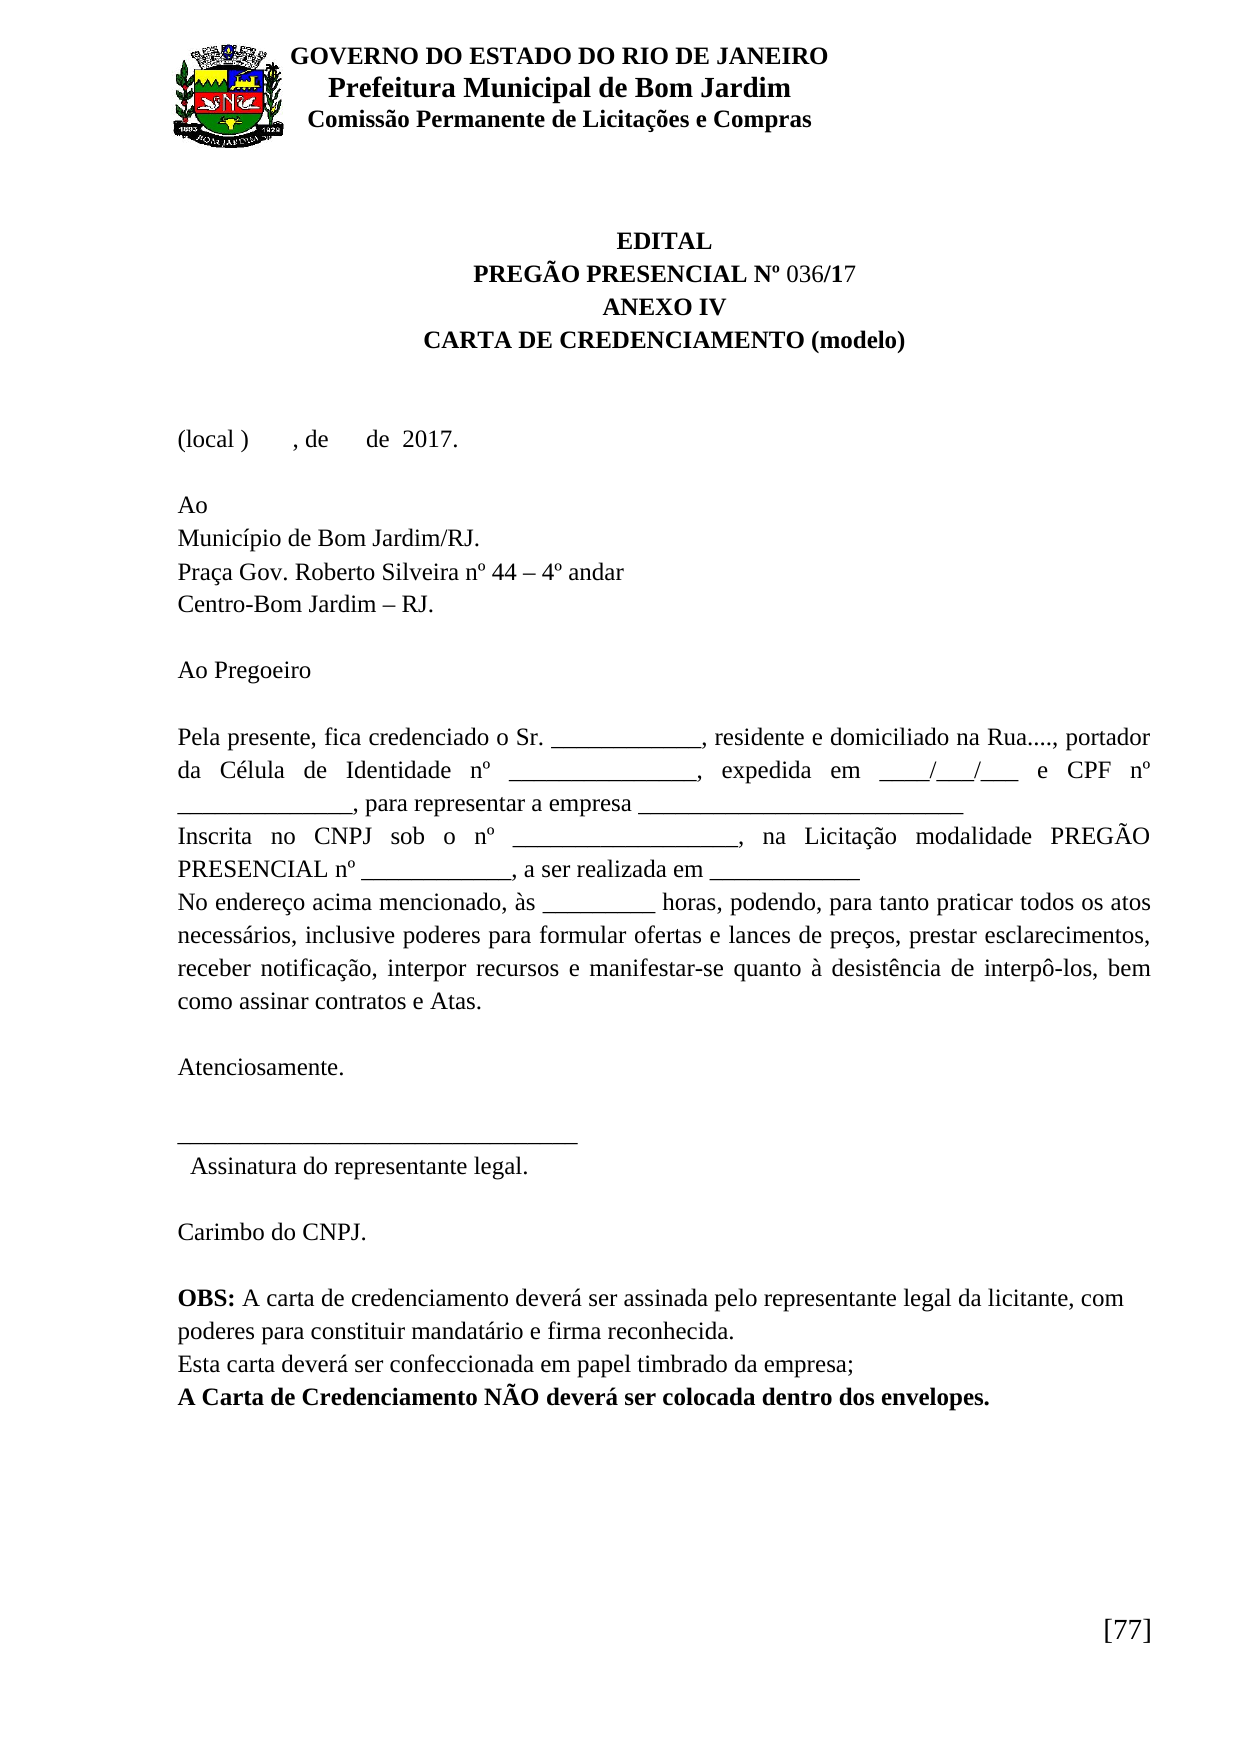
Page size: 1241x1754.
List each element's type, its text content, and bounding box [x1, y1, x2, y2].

text Município de Bom Jardim/RJ. [177, 523, 1152, 552]
text ANEXO IV [177, 292, 1152, 321]
text CARTA DE CREDENCIAMENTO (modelo) [177, 325, 1152, 354]
text No endereço acima mencionado, às _________ horas, podendo, para tanto praticar todos os atos necessários, inclusive poderes para formular ofertas e lances de preços, prestar esclarecimentos, receber notificação, interpor recursos e manifestar-se quanto à desistência de interpô-los, bem como assinar contratos e Atas. [177, 887, 1152, 1014]
text Centro-Bom Jardim – RJ. [177, 589, 1152, 618]
picture [170, 42, 285, 150]
text Pela presente, fica credenciado o Sr. ____________, residente e domiciliado na Rua...., portador da Célula de Identidade nº _______________, expedida em ____/___/___ e CPF nº ______________, para representar a empresa __________________________ [177, 722, 1152, 816]
text EDITAL [177, 226, 1152, 255]
text Ao [177, 491, 1152, 519]
text ________________________________ [177, 1118, 1152, 1147]
text A Carta de Credenciamento NÃO deverá ser colocada dentro dos envelopes. [177, 1382, 1152, 1411]
text Carimbo do CNPJ. [177, 1217, 1152, 1246]
text Assinatura do representante legal. [177, 1151, 1152, 1180]
text Atenciosamente. [177, 1052, 1152, 1081]
text Ao Pregoeiro [177, 656, 1152, 684]
text Inscrita no CNPJ sob o nº __________________, na Licitação modalidade PREGÃO PRESENCIAL nº ____________, a ser realizada em ____________ [177, 821, 1152, 882]
text Praça Gov. Roberto Silveira nº 44 – 4º andar [177, 557, 1152, 585]
text OBS: A carta de credenciamento deverá ser assinada pelo representante legal da licitante, com poderes para constituir mandatário e firma reconhecida. [177, 1283, 1152, 1345]
subtitle PREGÃO PRESENCIAL Nº 036/17 [177, 259, 1152, 288]
text (local ) , de de 2017. [177, 424, 1152, 453]
text Esta carta deverá ser confeccionada em papel timbrado da empresa; [177, 1349, 1152, 1378]
